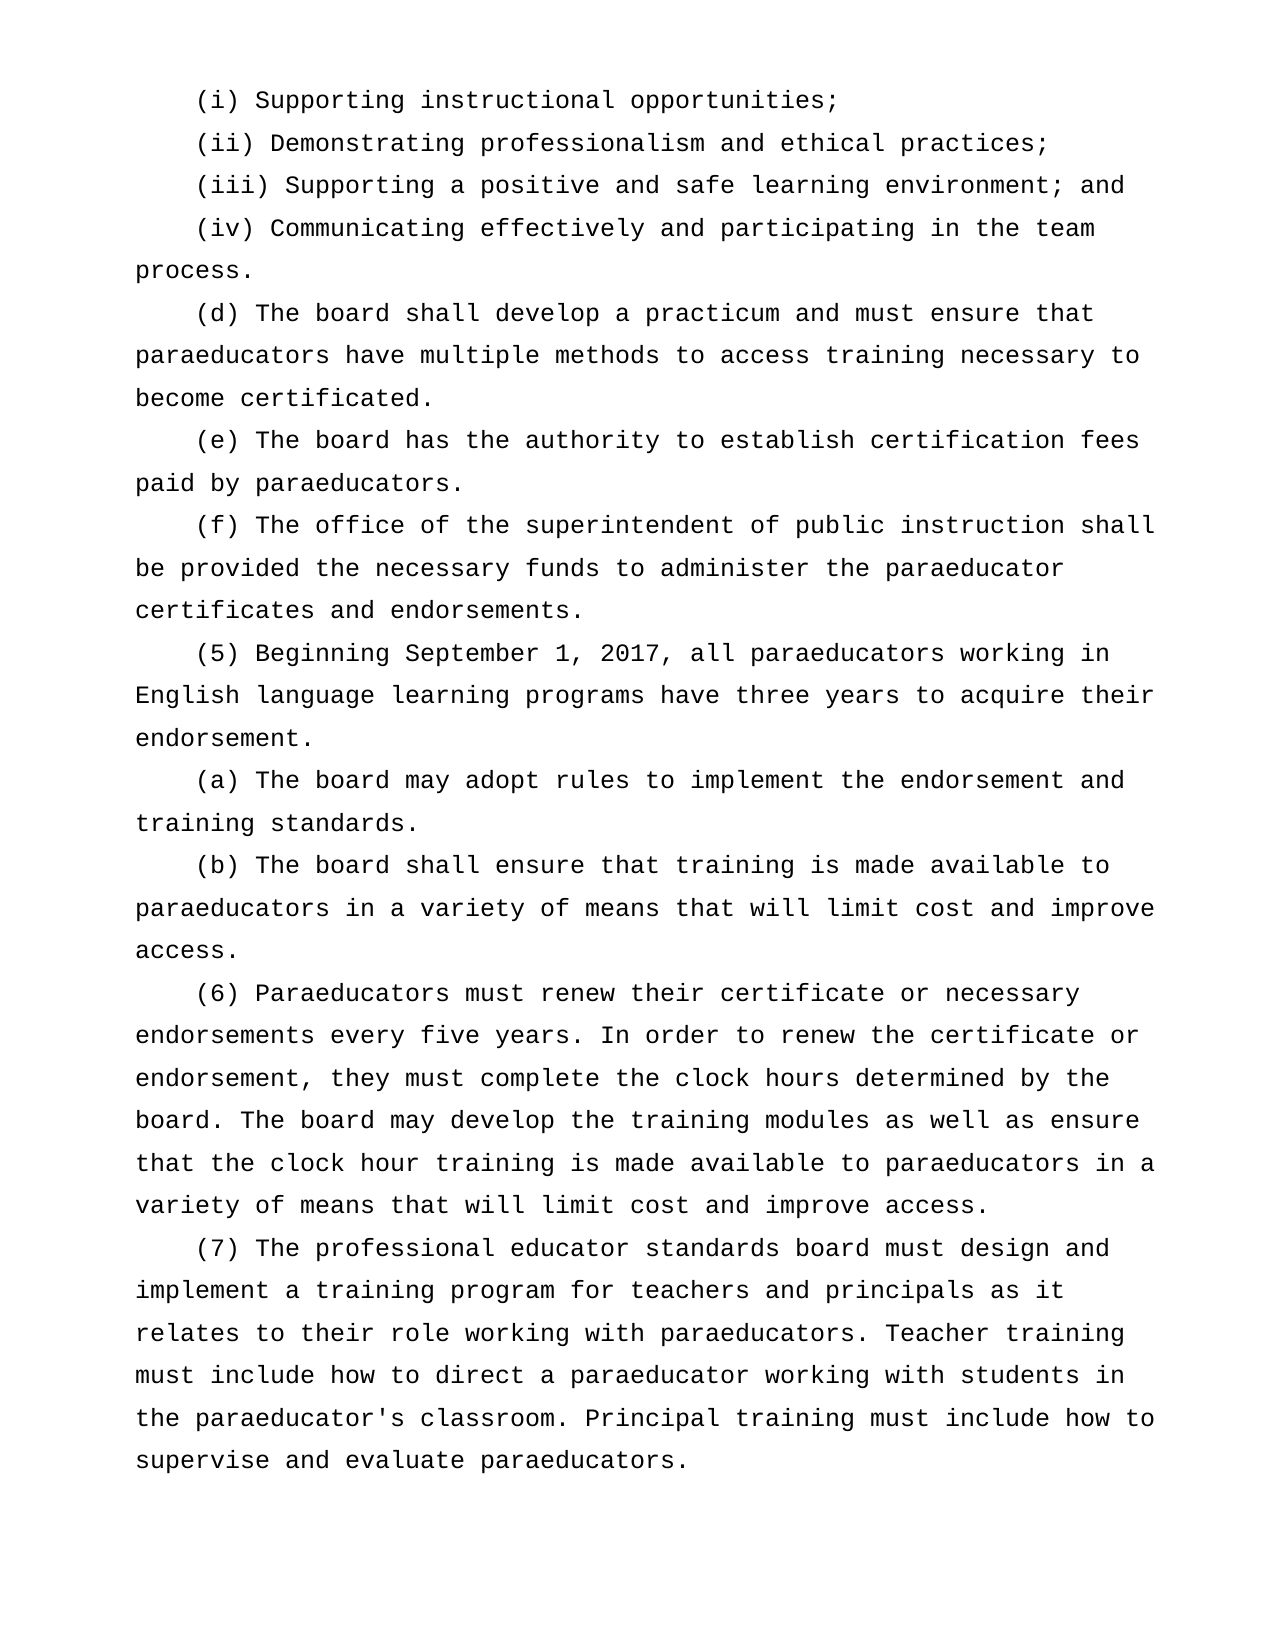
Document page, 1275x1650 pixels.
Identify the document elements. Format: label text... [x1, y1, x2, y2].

text (5) Beginning September 1, 2017, all paraeducators working in English language learning programs have three years to acquire their endorsement. [135, 627, 1170, 755]
text (ii) Demonstrating professionalism and ethical practices; [135, 117, 1170, 160]
text (e) The board has the authority to establish certification fees paid by paraeducators. [135, 415, 1170, 500]
text (7) The professional educator standards board must design and implement a training program for teachers and principals as it relates to their role working with paraeducators. Teacher training must include how to direct a paraeducator working with students in the paraeducator's classroom. Principal training must include how to supervise and evaluate paraeducators. [135, 1222, 1170, 1477]
text (a) The board may adopt rules to implement the endorsement and training standards. [135, 755, 1170, 840]
text (d) The board shall develop a practicum and must ensure that paraeducators have multiple methods to access training necessary to become certificated. [135, 287, 1170, 415]
text (i) Supporting instructional opportunities; [135, 75, 1170, 117]
text (iii) Supporting a positive and safe learning environment; and [135, 160, 1170, 202]
text (6) Paraeducators must renew their certificate or necessary endorsements every five years. In order to renew the certificate or endorsement, they must complete the clock hours determined by the board. The board may develop the training modules as well as ensure that the clock hour training is made available to paraeducators in a variety of means that will limit cost and improve access. [135, 967, 1170, 1222]
text (b) The board shall ensure that training is made available to paraeducators in a variety of means that will limit cost and improve access. [135, 840, 1170, 967]
text (iv) Communicating effectively and participating in the team process. [135, 202, 1170, 287]
text (f) The office of the superintendent of public instruction shall be provided the necessary funds to administer the paraeducator certificates and endorsements. [135, 500, 1170, 627]
